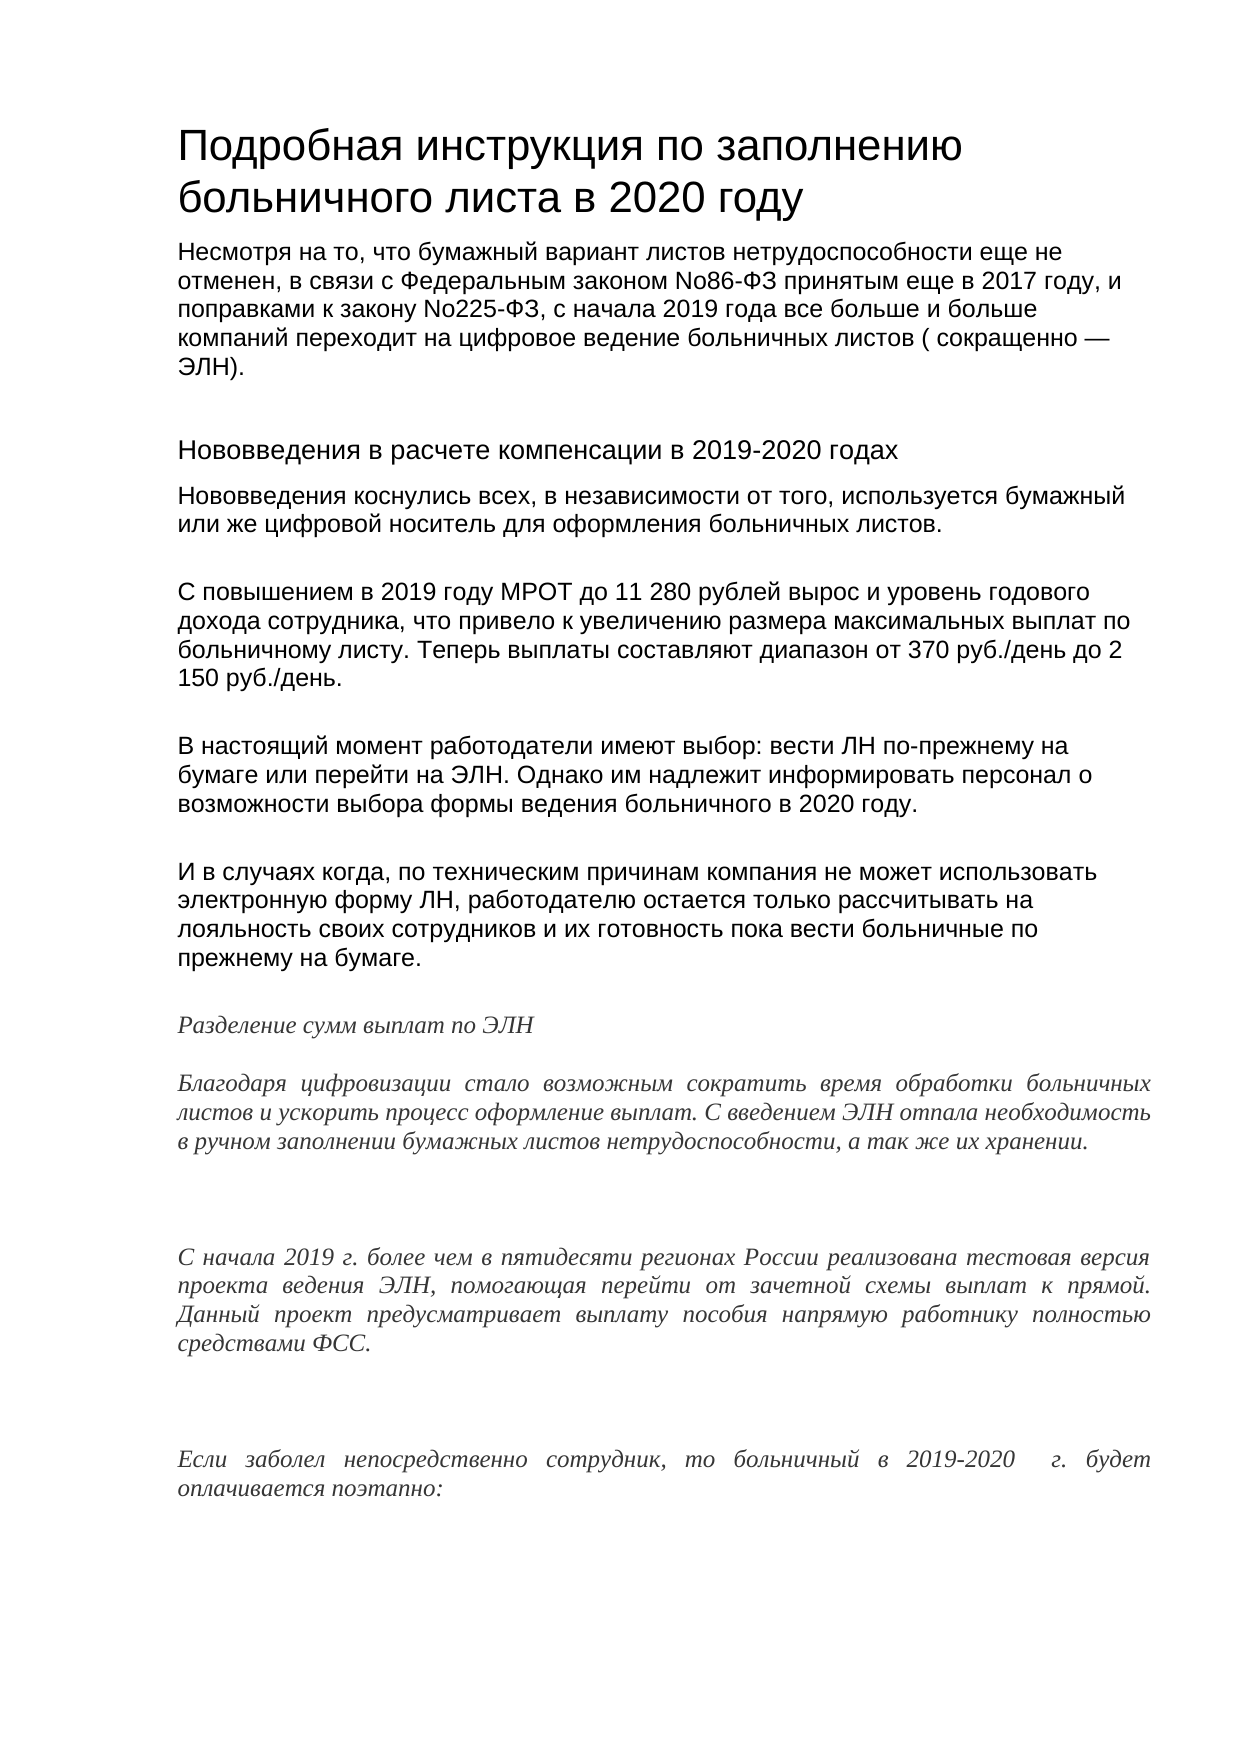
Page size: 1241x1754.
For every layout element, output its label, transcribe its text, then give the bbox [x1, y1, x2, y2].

text В настоящий момент работодатели имеют выбор: вести ЛН по-прежнему на бумаге или перейти на ЭЛН. Однако им надлежит информировать персонал о возможности выбора формы ведения больничного в 2020 году. [177, 731, 1152, 817]
subtitle Подробная инструкция по заполнению больничного листа в 2020 году [177, 118, 1152, 221]
text И в случаях когда, по техническим причинам компания не может использовать электронную форму ЛН, работодателю остается только рассчитывать на лояльность своих сотрудников и их готовность пока вести больничные по прежнему на бумаге. [177, 857, 1152, 972]
subtitle Нововведения в расчете компенсации в 2019-2020 годах [177, 420, 1152, 465]
text Если заболел непосредственно сотрудник, то больничный в 2019-2020 г. будет оплачивается поэтапно: [177, 1444, 1152, 1501]
text Несмотря на то, что бумажный вариант листов нетрудоспособности еще не отменен, в связи с Федеральным законом No86-ФЗ принятым еще в 2017 году, и поправками к закону No225-ФЗ, с начала 2019 года все больше и больше компаний переходит на цифровое ведение больничных листов ( сокращенно — ЭЛН). [177, 237, 1152, 381]
text Благодаря цифровизации стало возможным сократить время обработки больничных листов и ускорить процесс оформление выплат. С введением ЭЛН отпала необходимость в ручном заполнении бумажных листов нетрудоспособности, а так же их хранении. [177, 1068, 1152, 1155]
text Нововведения коснулись всех, в независимости от того, используется бумажный или же цифровой носитель для оформления больничных листов. [177, 481, 1152, 538]
text Разделение сумм выплат по ЭЛН [177, 1011, 1152, 1039]
text С повышением в 2019 году МРОТ до 11 280 рублей вырос и уровень годового дохода сотрудника, что привело к увеличению размера максимальных выплат по больничному листу. Теперь выплаты составляют диапазон от 370 руб./день до 2 150 руб./день. [177, 577, 1152, 692]
text С начала 2019 г. более чем в пятидесяти регионах России реализована тестовая версия проекта ведения ЭЛН, помогающая перейти от зачетной схемы выплат к прямой. Данный проект предусматривает выплату пособия напрямую работнику полностью средствами ФСС. [177, 1242, 1152, 1357]
